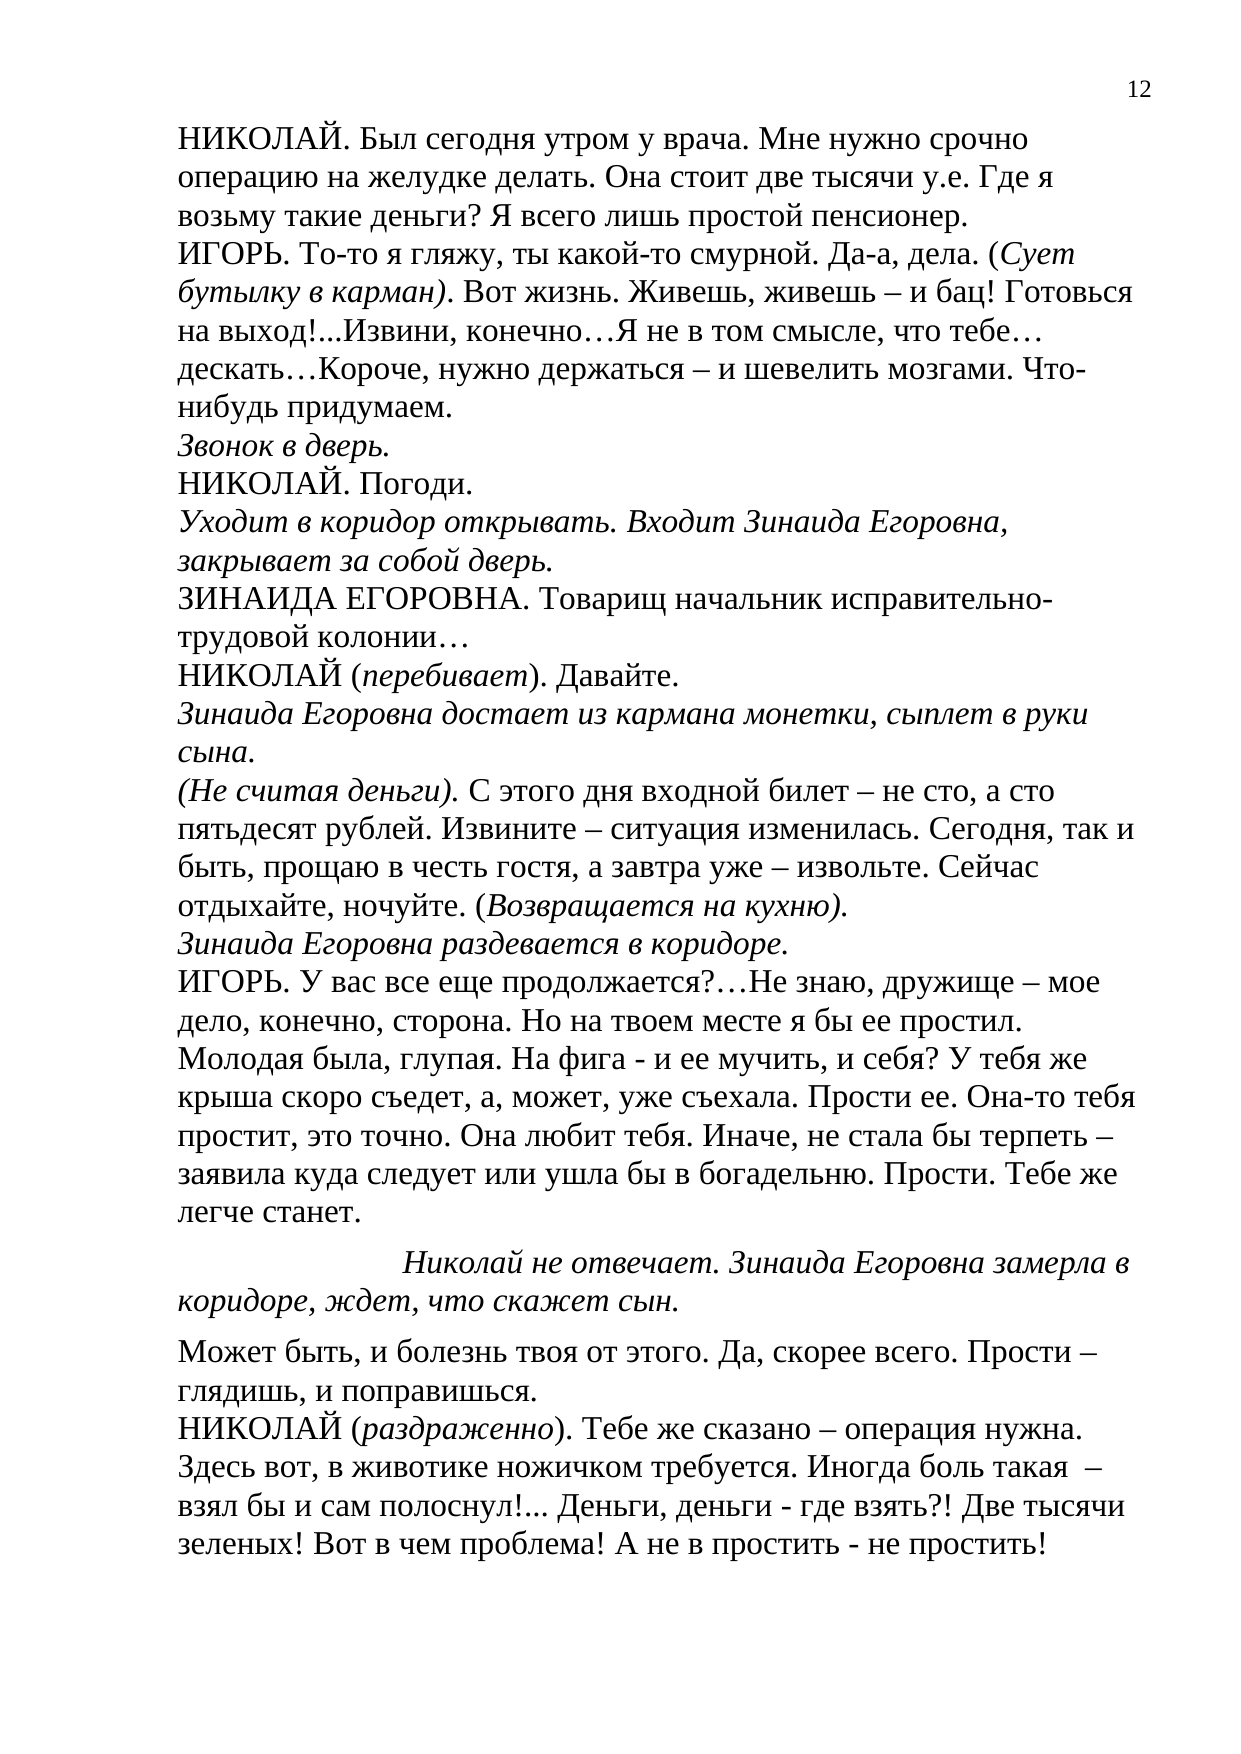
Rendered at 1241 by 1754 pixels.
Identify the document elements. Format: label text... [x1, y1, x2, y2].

text Николай не отвечает. Зинаида Егоровна замерла в коридоре, ждет, что скажет сын. [177, 1242, 1152, 1319]
text Может быть, и болезнь твоя от этого. Да, скорее всего. Прости – глядишь, и поправишься. [177, 1331, 1152, 1408]
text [177, 1408, 1152, 1561]
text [177, 118, 1152, 1230]
